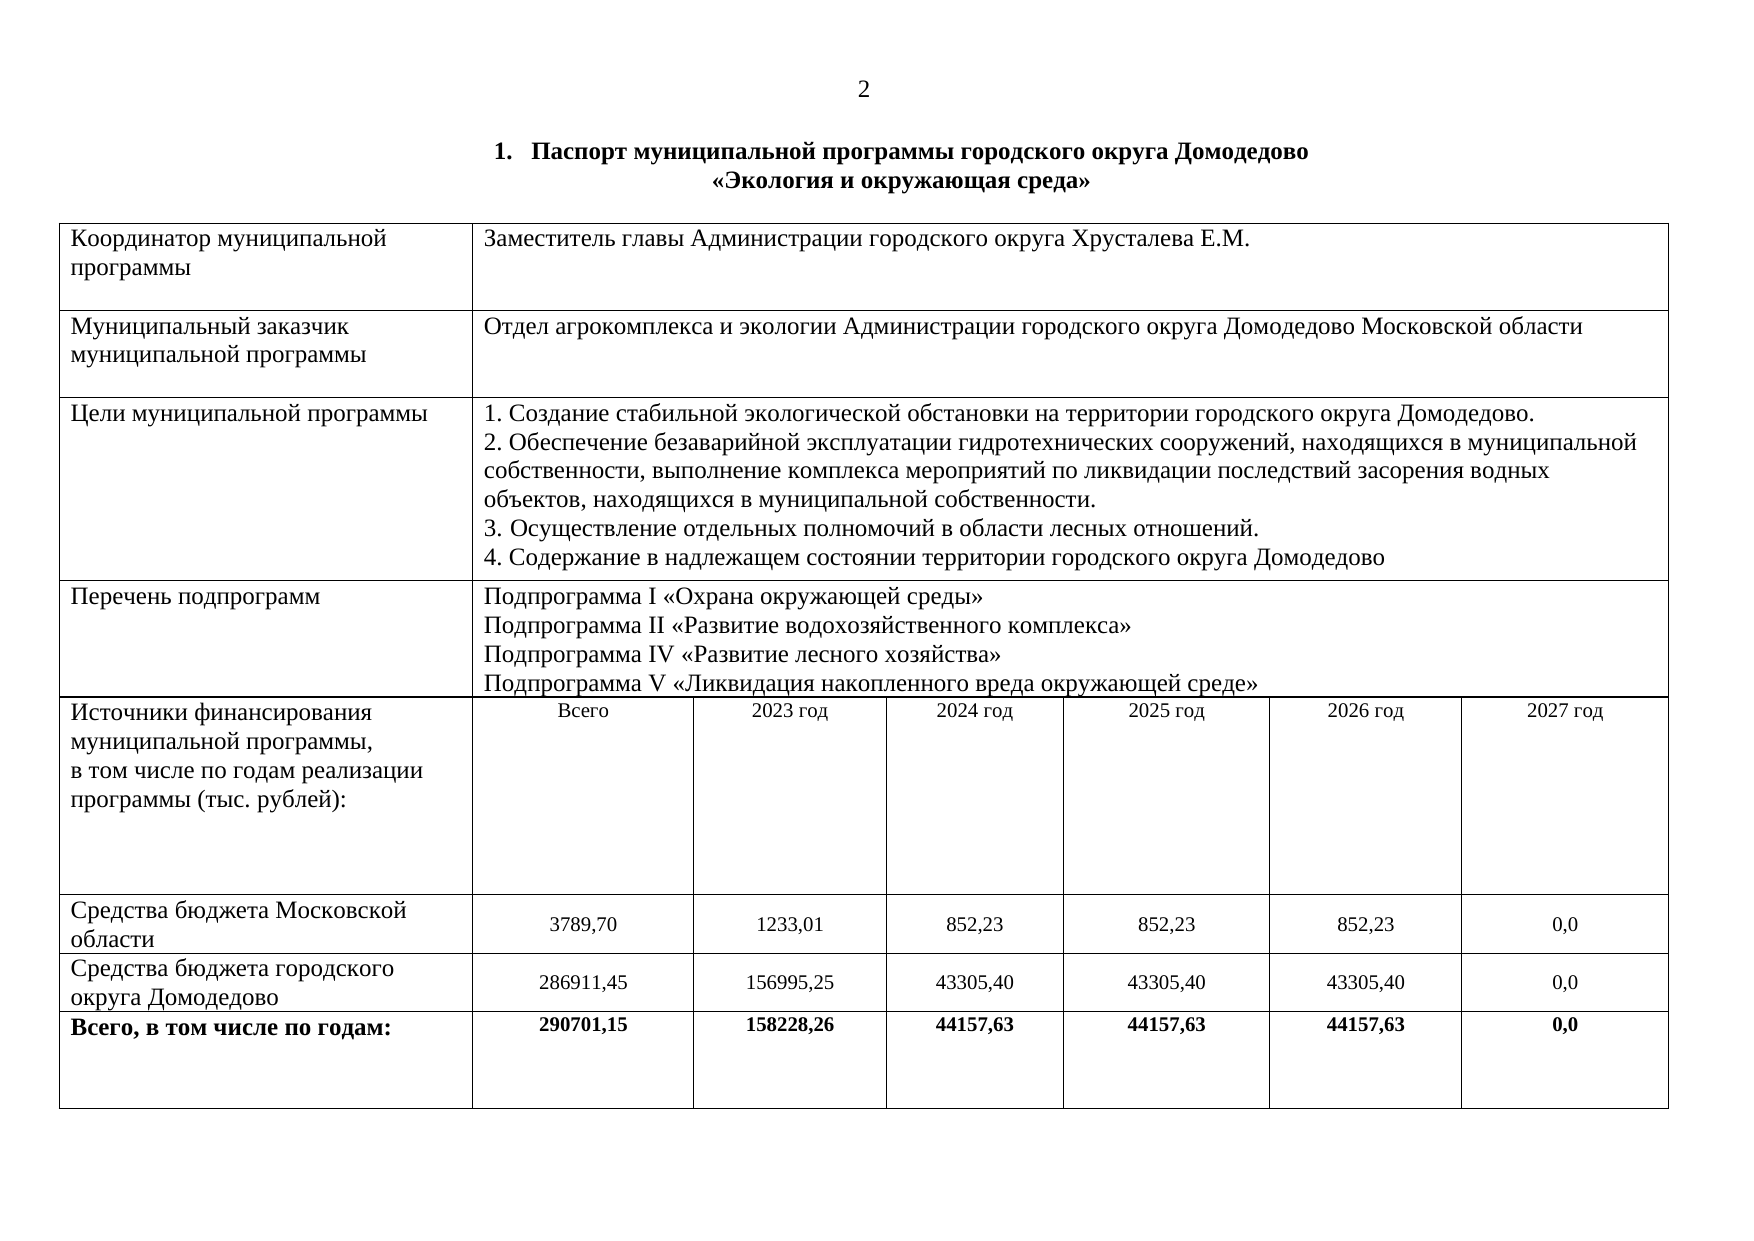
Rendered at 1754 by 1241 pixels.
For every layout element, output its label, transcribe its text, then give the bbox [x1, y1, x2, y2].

table_cell Перечень подпрограмм [60, 581, 472, 696]
table_cell 2025 год [1064, 698, 1269, 894]
list Паспорт муниципальной программы городского округа Домодедово [149, 136, 1654, 165]
table_cell 286911,45 [473, 954, 693, 1011]
table_cell 2024 год [887, 698, 1063, 894]
table_cell 2027 год [1462, 698, 1668, 894]
table_cell 44157,63 [1270, 1012, 1461, 1108]
table_cell 852,23 [1270, 895, 1461, 952]
table_cell 156995,25 [694, 954, 886, 1011]
table_cell Отдел агрокомплекса и экологии Администрации городского округа Домодедово Московской области [473, 311, 1668, 397]
table_cell Всего, в том числе по годам: [60, 1012, 472, 1108]
table_cell Муниципальный заказчик муниципальной программы [60, 311, 472, 397]
table_cell Средства бюджета Московской области [60, 895, 472, 952]
table_cell Всего [473, 698, 693, 894]
table_cell 43305,40 [1270, 954, 1461, 1011]
table_cell 852,23 [887, 895, 1063, 952]
table_cell 44157,63 [887, 1012, 1063, 1108]
table_cell 1. Создание стабильной экологической обстановки на территории городского округа Домодедово. 2. Обеспечение безаварийной эксплуатации гидротехнических сооружений, находящихся в муниципальной собственности, выполнение комплекса мероприятий по ликвидации последствий засорения водных объектов, находящихся в муниципальной собственности. 3. Осуществление отдельных полномочий в области лесных отношений. 4. Содержание в надлежащем состоянии территории городского округа Домодедово [473, 398, 1668, 580]
table_header Заместитель главы Администрации городского округа Хрусталева Е.М. [473, 224, 1668, 310]
table_cell 158228,26 [694, 1012, 886, 1108]
table_cell 852,23 [1064, 895, 1269, 952]
table_cell 3789,70 [473, 895, 693, 952]
table_cell 0,0 [1462, 954, 1668, 1011]
table_cell 2026 год [1270, 698, 1461, 894]
table_cell Цели муниципальной программы [60, 398, 472, 580]
table_cell Подпрограмма I «Охрана окружающей среды» Подпрограмма II «Развитие водохозяйственного комплекса» Подпрограмма IV «Развитие лесного хозяйства» Подпрограмма V «Ликвидация накопленного вреда окружающей среде» [473, 581, 1668, 696]
table_cell 0,0 [1462, 1012, 1668, 1108]
list «Экология и окружающая среда» [149, 165, 1654, 194]
table_cell 43305,40 [887, 954, 1063, 1011]
table_cell 0,0 [1462, 895, 1668, 952]
table_cell 290701,15 [473, 1012, 693, 1108]
table_cell 1233,01 [694, 895, 886, 952]
table_cell 44157,63 [1064, 1012, 1269, 1108]
table_cell Источники финансирования муниципальной программы, в том числе по годам реализации программы (тыс. рублей): [60, 698, 472, 894]
table_cell 2023 год [694, 698, 886, 894]
table_header Координатор муниципальной программы [60, 224, 472, 310]
table_cell Средства бюджета городского округа Домодедово [60, 954, 472, 1011]
table_cell 43305,40 [1064, 954, 1269, 1011]
